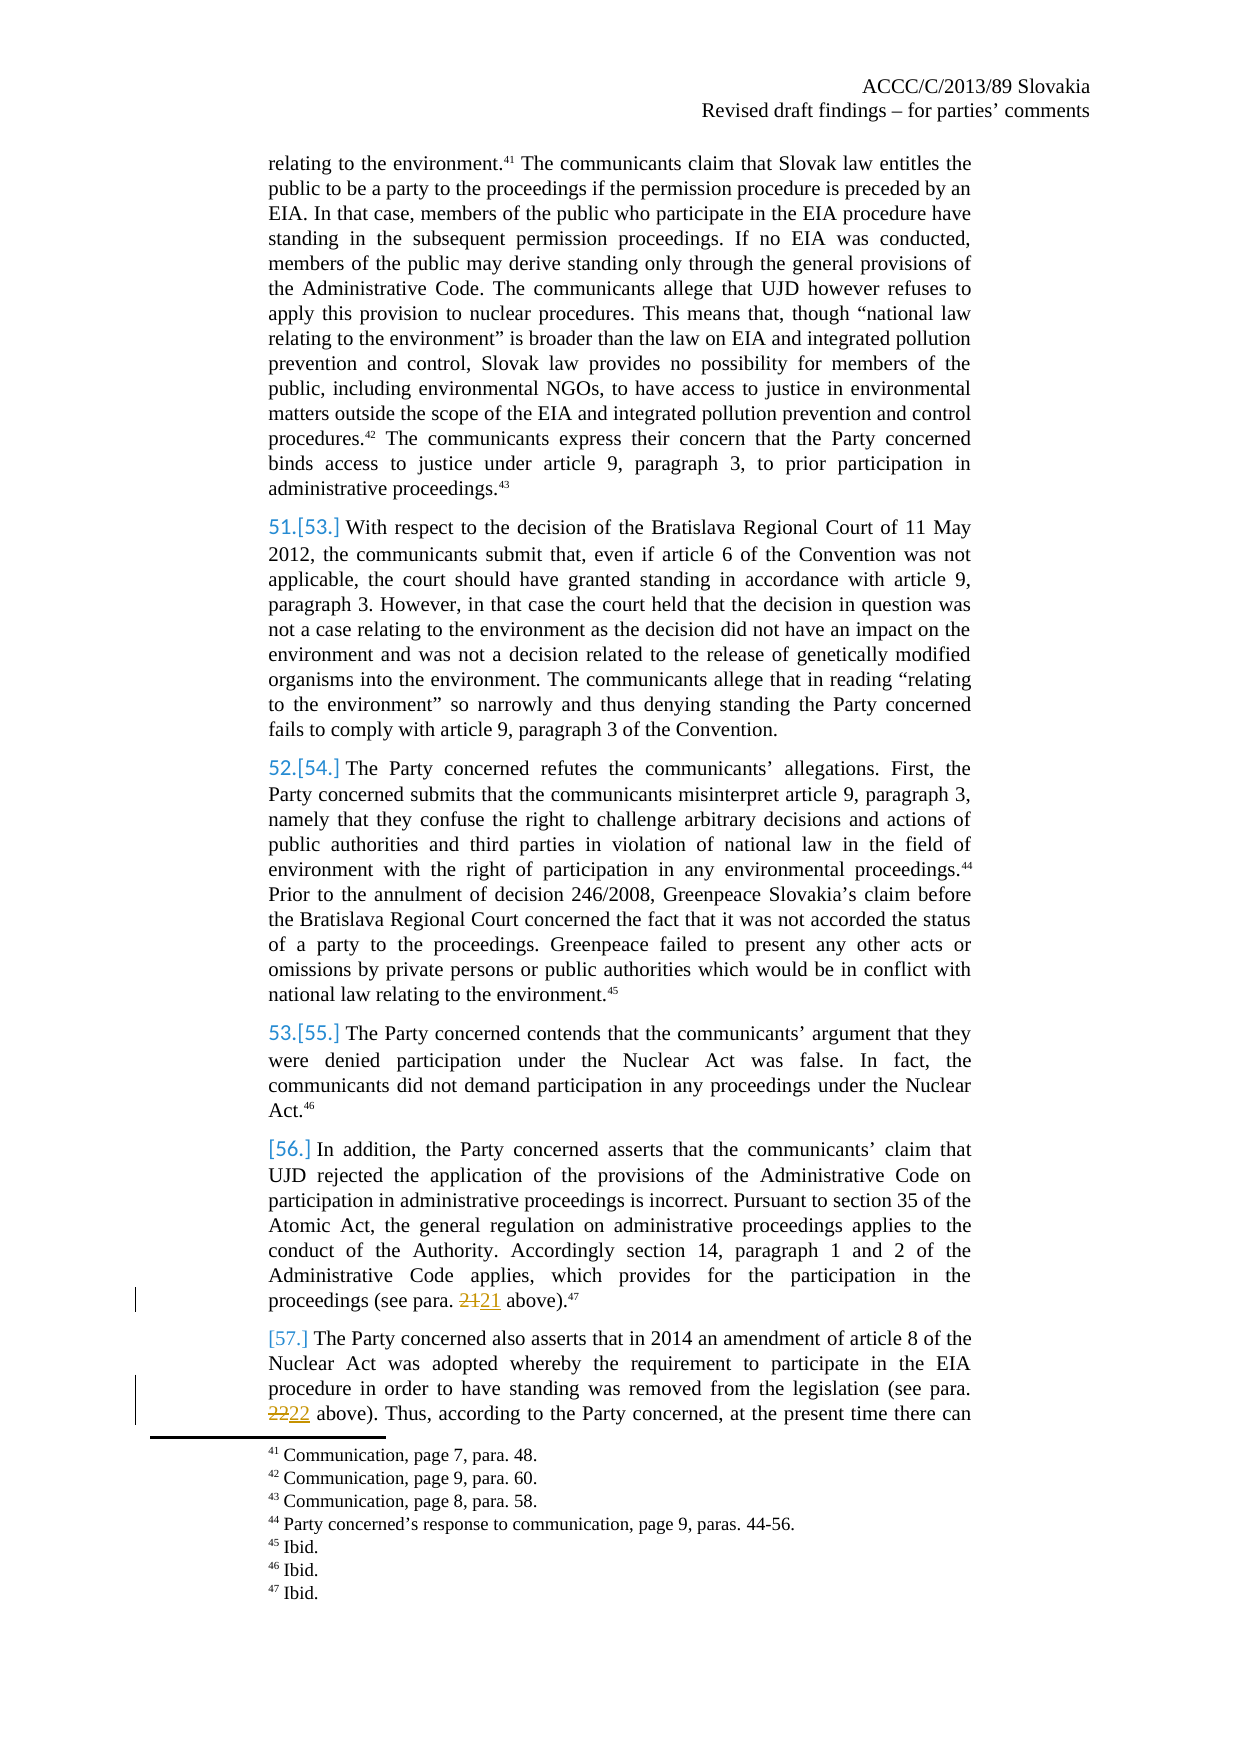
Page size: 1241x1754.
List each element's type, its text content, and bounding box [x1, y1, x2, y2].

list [268, 1324, 972, 1424]
list The Party concerned refutes the communicants’ allegations. First, the Party concerned submits that the communicants misinterpret article 9, paragraph 3, namely that they confuse the right to challenge arbitrary decisions and actions of public authorities and third parties in violation of national law in the field of environment with the right of participation in any environmental proceedings. Prior to the annulment of decision 246/2008, Greenpeace Slovakia’s claim before the Bratislava Regional Court concerned the fact that it was not accorded the status of a party to the proceedings. Greenpeace failed to present any other acts or omissions by private persons or public authorities which would be in conflict with national law relating to the environment. [268, 753, 972, 1006]
list In addition, the Party concerned asserts that the communicants’ claim that UJD rejected the application of the provisions of the Administrative Code on participation in administrative proceedings is incorrect. Pursuant to section 35 of the Atomic Act, the general regulation on administrative proceedings applies to the conduct of the Authority. Accordingly section 14, paragraph 1 and 2 of the Administrative Code applies, which provides for the participation in the proceedings (see para. above). [268, 1134, 972, 1312]
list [268, 150, 972, 500]
list With respect to the decision of the Bratislava Regional Court of 11 May 2012, the communicants submit that, even if article 6 of the Convention was not applicable, the court should have granted standing in accordance with article 9, paragraph 3. However, in that case the court held that the decision in question was not a case relating to the environment as the decision did not have an impact on the environment and was not a decision related to the release of genetically modified organisms into the environment. The communicants allege that in reading “relating to the environment” so narrowly and thus denying standing the Party concerned fails to comply with article 9, paragraph 3 of the Convention. [268, 512, 972, 741]
list The Party concerned contends that the communicants’ argument that they were denied participation under the Nuclear Act was false. In fact, the communicants did not demand participation in any proceedings under the Nuclear Act. [268, 1018, 972, 1122]
